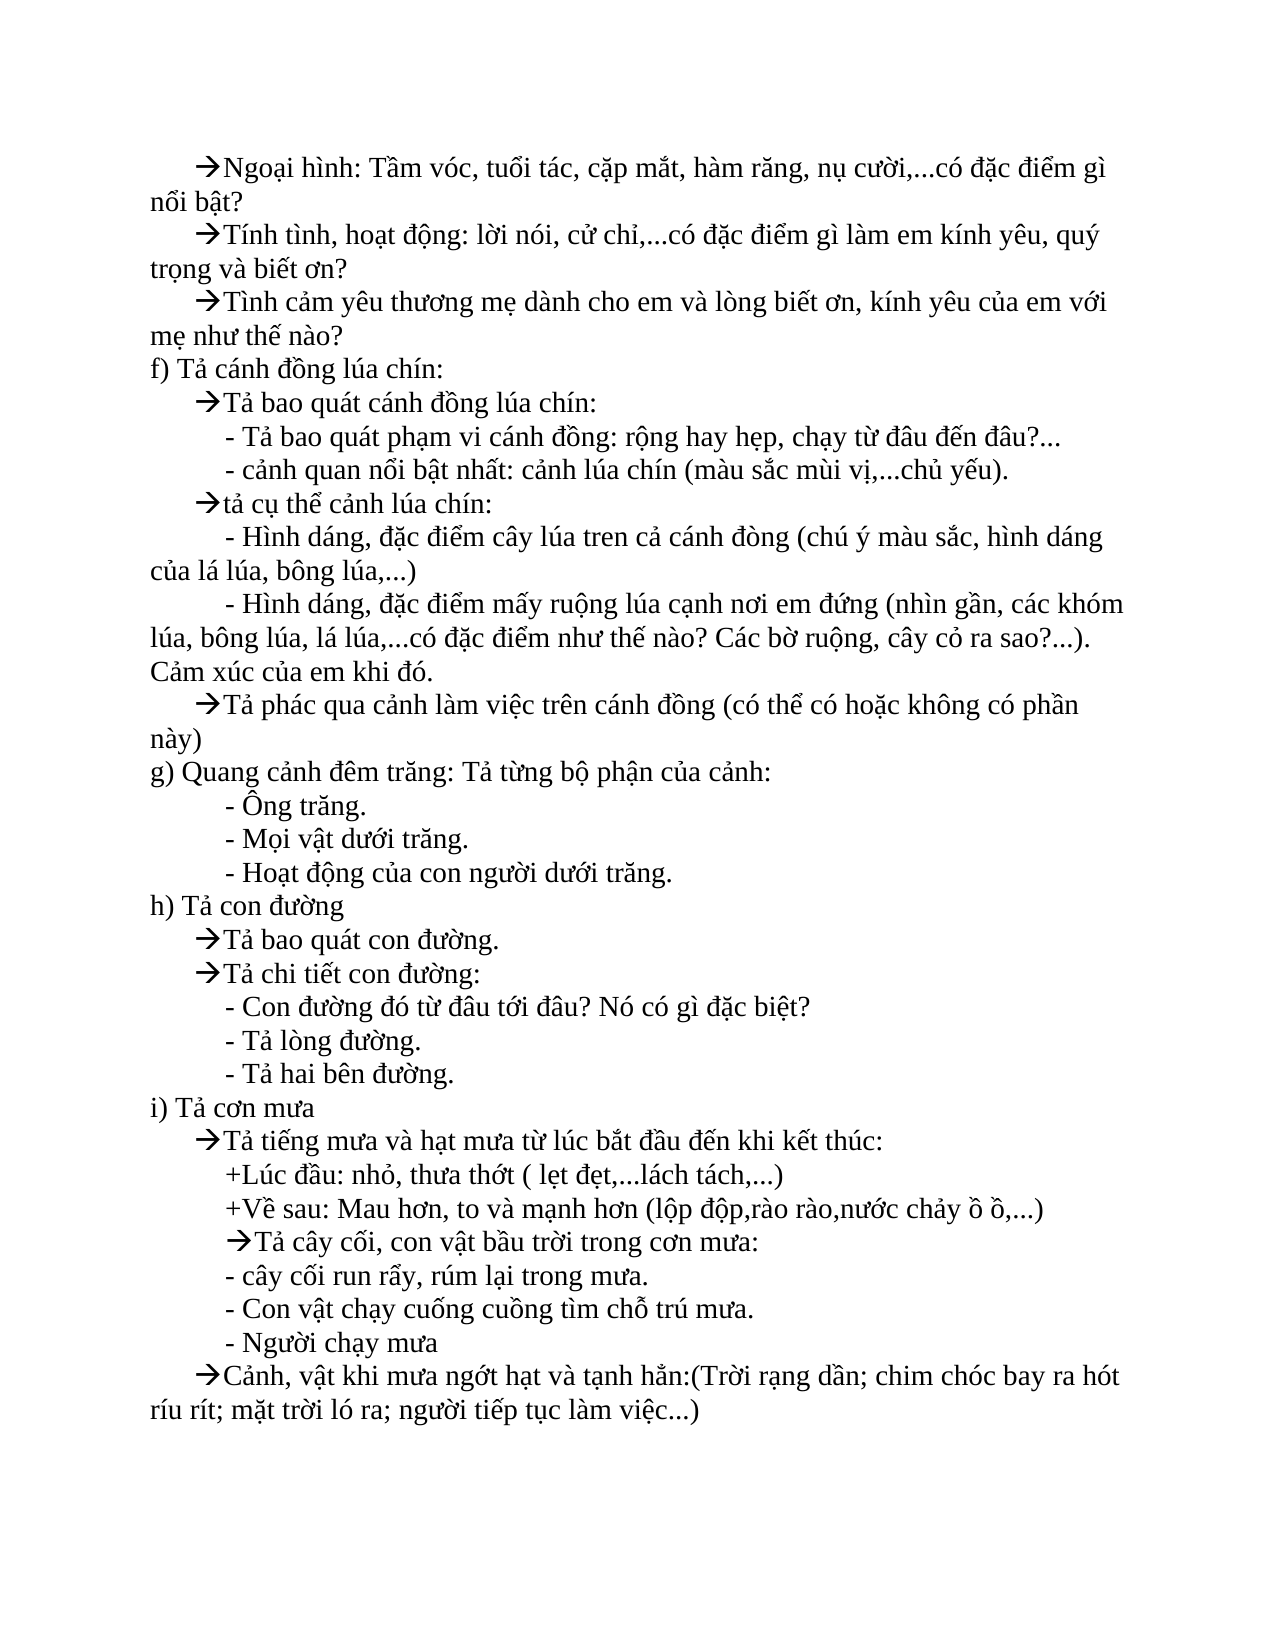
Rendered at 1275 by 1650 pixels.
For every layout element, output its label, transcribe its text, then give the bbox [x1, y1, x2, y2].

text - Ông trăng. [150, 788, 1125, 821]
text - cây cối run rẩy, rúm lại trong mưa. [150, 1258, 1125, 1291]
text i) Tả cơn mưa [150, 1090, 1125, 1123]
text Tính tình, hoạt động: lời nói, cử chỉ,...có đặc điểm gì làm em kính yêu, quý trọng và biết ơn? [150, 217, 1125, 284]
text Ngoại hình: Tầm vóc, tuổi tác, cặp mắt, hàm răng, nụ cười,...có đặc điểm gì nổi bật? [150, 150, 1125, 217]
text Cảnh, vật khi mưa ngớt hạt và tạnh hẳn:(Trời rạng dần; chim chóc bay ra hót ríu rít; mặt trời ló ra; người tiếp tục làm việc...) [150, 1358, 1125, 1426]
text +Về sau: Mau hơn, to và mạnh hơn (lộp độp,rào rào,nước chảy ồ ồ,...) [150, 1191, 1125, 1224]
text - cảnh quan nổi bật nhất: cảnh lúa chín (màu sắc mùi vị,...chủ yếu). [150, 452, 1125, 486]
text Tả chi tiết con đường: [150, 956, 1125, 989]
text Tả phác qua cảnh làm việc trên cánh đồng (có thể có hoặc không có phần này) [150, 687, 1125, 754]
text - Người chạy mưa [150, 1325, 1125, 1358]
text tả cụ thể cảnh lúa chín: [150, 486, 1125, 519]
text f) Tả cánh đồng lúa chín: [150, 352, 1125, 385]
text h) Tả con đường [150, 888, 1125, 922]
text g) Quang cảnh đêm trăng: Tả từng bộ phận của cảnh: [150, 754, 1125, 788]
text - Tả lòng đường. [150, 1023, 1125, 1056]
text - Tả bao quát phạm vi cánh đồng: rộng hay hẹp, chạy từ đâu đến đâu?... [150, 419, 1125, 452]
text - Hoạt động của con người dưới trăng. [150, 855, 1125, 888]
text Tả cây cối, con vật bầu trời trong cơn mưa: [150, 1224, 1125, 1258]
text - Con đường đó từ đâu tới đâu? Nó có gì đặc biệt? [150, 989, 1125, 1023]
text Tả tiếng mưa và hạt mưa từ lúc bắt đầu đến khi kết thúc: [150, 1123, 1125, 1157]
text - Con vật chạy cuống cuồng tìm chỗ trú mưa. [150, 1291, 1125, 1325]
text +Lúc đầu: nhỏ, thưa thớt ( lẹt đẹt,...lách tách,...) [150, 1157, 1125, 1191]
text - Hình dáng, đặc điểm cây lúa tren cả cánh đòng (chú ý màu sắc, hình dáng của lá lúa, bông lúa,...) [150, 519, 1125, 587]
text Tả bao quát cánh đồng lúa chín: [150, 385, 1125, 419]
text - Mọi vật dưới trăng. [150, 821, 1125, 855]
text Tình cảm yêu thương mẹ dành cho em và lòng biết ơn, kính yêu của em với mẹ như thế nào? [150, 284, 1125, 352]
text - Tả hai bên đường. [150, 1056, 1125, 1090]
text - Hình dáng, đặc điểm mấy ruộng lúa cạnh nơi em đứng (nhìn gần, các khóm lúa, bông lúa, lá lúa,...có đặc điểm như thế nào? Các bờ ruộng, cây cỏ ra sao?...). Cảm xúc của em khi đó. [150, 587, 1125, 687]
text Tả bao quát con đường. [150, 922, 1125, 956]
